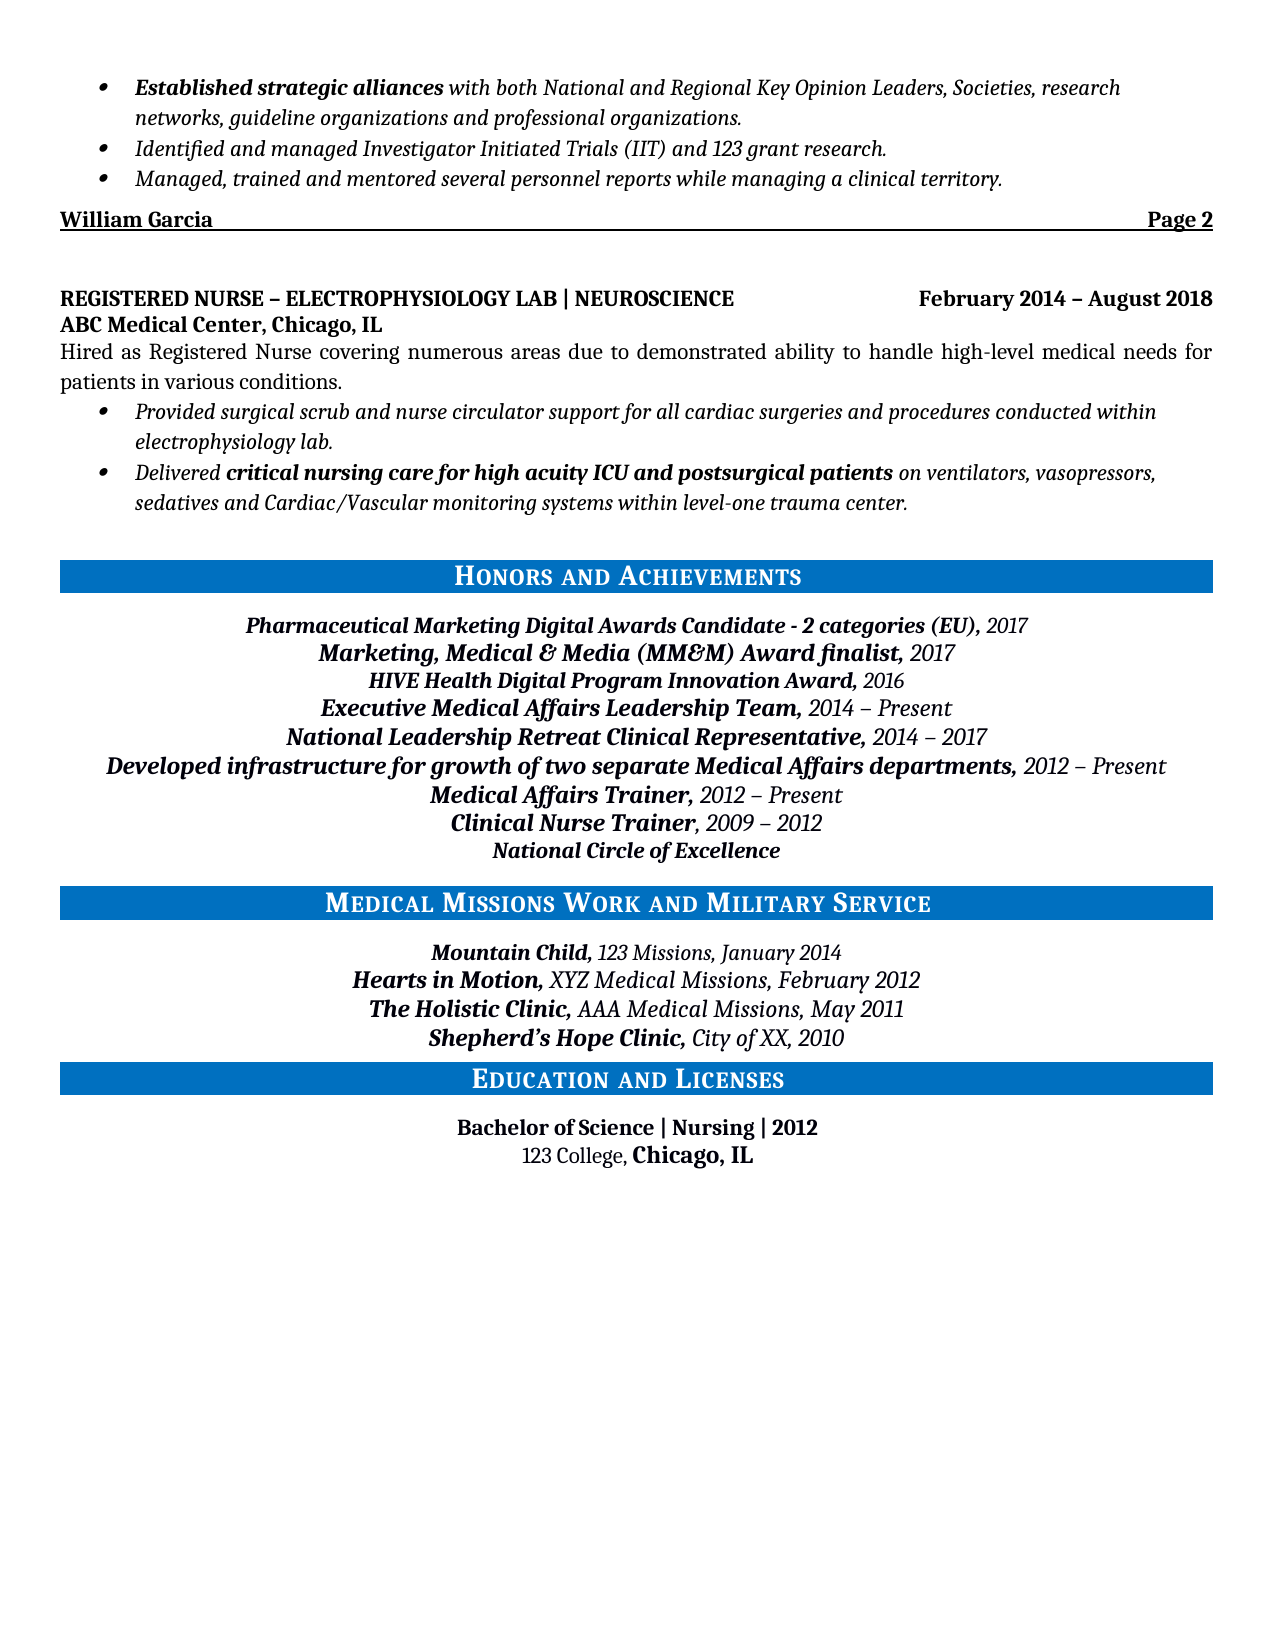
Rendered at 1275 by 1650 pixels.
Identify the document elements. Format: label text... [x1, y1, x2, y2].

text HIVE Health Digital Program Innovation Award, 2016 [60, 668, 1215, 694]
text Marketing, Medical & Media (MM&M) Award finalist, 2017 [60, 639, 1215, 668]
table_header Honors and Achievements [60, 560, 1213, 593]
table_header Education and Licenses [60, 1062, 1213, 1095]
list Identified and managed Investigator Initiated Trials (IIT) and 123 grant research. [97, 135, 1215, 162]
text Pharmaceutical Marketing Digital Awards Candidate - 2 categories (EU), 2017 [60, 613, 1215, 639]
table_header Medical Missions Work and Military Service [60, 886, 1213, 920]
text Hearts in Motion, XYZ Medical Missions, February 2012 [60, 966, 1215, 995]
text Developed infrastructure for growth of two separate Medical Affairs departments, 2012 – Present [60, 752, 1215, 781]
text Bachelor of Science | Nursing | 2012 [60, 1115, 1215, 1141]
list Established strategic alliances with both National and Regional Key Opinion Leaders, Societies, research networks, guideline organizations and professional organizations. [97, 75, 1215, 132]
text Clinical Nurse Trainer, 2009 – 2012 [60, 809, 1215, 838]
text 123 College, Chicago, IL [60, 1141, 1215, 1170]
text Executive Medical Affairs Leadership Team, 2014 – Present [60, 694, 1215, 723]
text The Holistic Clinic, AAA Medical Missions, May 2011 [60, 995, 1215, 1023]
list Provided surgical scrub and nurse circulator support for all cardiac surgeries and procedures conducted within electrophysiology lab. [97, 399, 1215, 456]
text Mountain Child, 123 Missions, January 2014 [60, 940, 1215, 966]
text Medical Affairs Trainer, 2012 – Present [60, 781, 1215, 809]
list Managed, trained and mentored several personnel reports while managing a clinical territory. [97, 166, 1215, 192]
text REGISTERED NURSE – ELECTROPHYSIOLOGY LAB | NEUROSCIENCE February 2014 – August 2018 [60, 286, 1215, 312]
text ABC Medical Center, Chicago, IL [60, 312, 1215, 338]
text National Leadership Retreat Clinical Representative, 2014 – 2017 [60, 723, 1215, 752]
text National Circle of Excellence [60, 838, 1215, 864]
text William Garcia Page 2 [60, 207, 1215, 233]
text Shepherd’s Hope Clinic, City of XX, 2010 [60, 1023, 1215, 1052]
text Hired as Registered Nurse covering numerous areas due to demonstrated ability to handle high-level medical needs for patients in various conditions. [60, 338, 1215, 395]
list Delivered critical nursing care for high acuity ICU and postsurgical patients on ventilators, vasopressors, sedatives and Cardiac/Vascular monitoring systems within level-one trauma center. [97, 459, 1215, 516]
